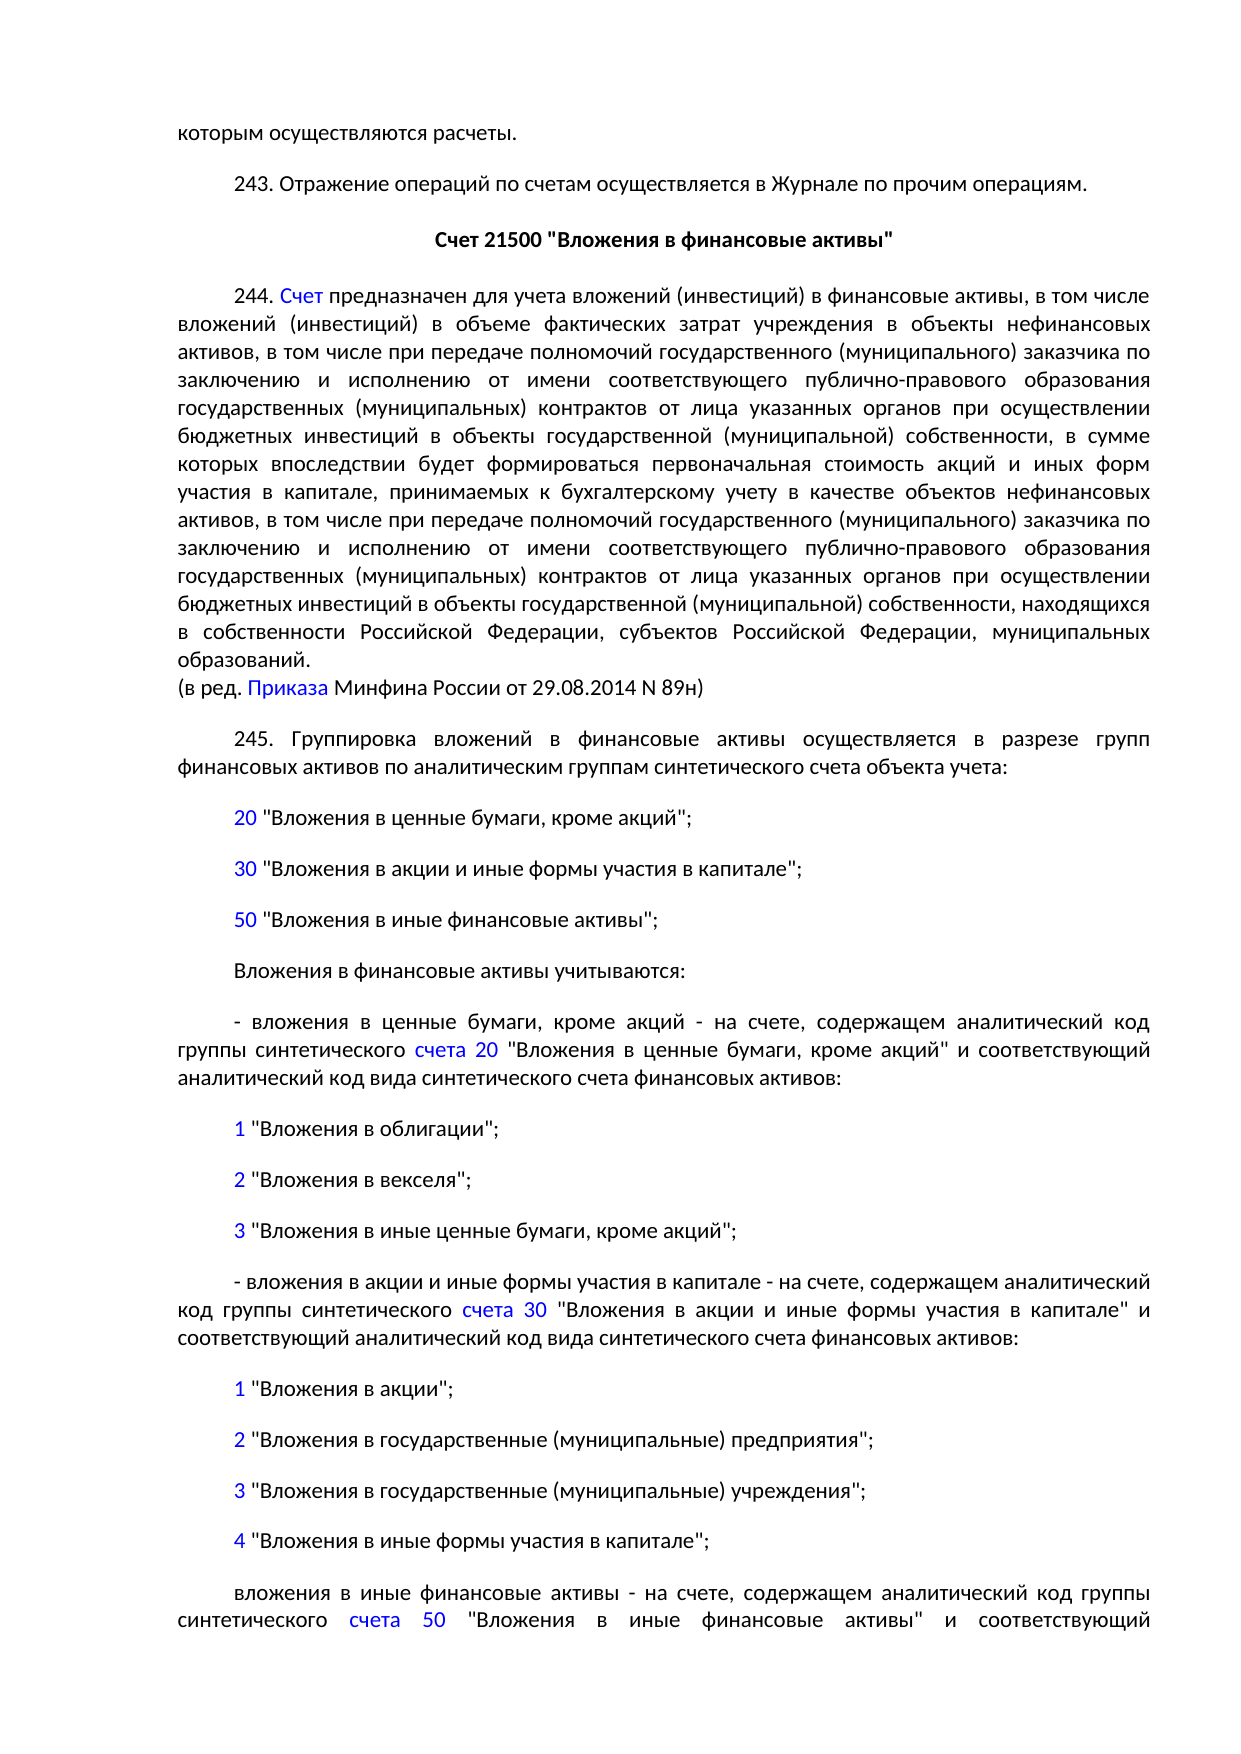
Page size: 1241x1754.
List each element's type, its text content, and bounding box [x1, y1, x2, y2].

text 1 "Вложения в облигации"; [177, 1114, 1152, 1142]
text - вложения в акции и иные формы участия в капитале - на счете, содержащем аналитический код группы синтетического счета 30 "Вложения в акции и иные формы участия в капитале" и соответствующий аналитический код вида синтетического счета финансовых активов: [177, 1267, 1152, 1351]
text 50 "Вложения в иные финансовые активы"; [177, 905, 1152, 933]
text (в ред. Приказа Минфина России от 29.08.2014 N 89н) [177, 673, 1152, 701]
text 2 "Вложения в векселя"; [177, 1165, 1152, 1193]
title Счет 21500 "Вложения в финансовые активы" [177, 225, 1152, 253]
text 3 "Вложения в государственные (муниципальные) учреждения"; [177, 1476, 1152, 1504]
text Вложения в финансовые активы учитываются: [177, 956, 1152, 984]
text 245. Группировка вложений в финансовые активы осуществляется в разрезе групп финансовых активов по аналитическим группам синтетического счета объекта учета: [177, 724, 1152, 780]
text 243. Отражение операций по счетам осуществляется в Журнале по прочим операциям. [177, 169, 1152, 197]
text 244. Счет предназначен для учета вложений (инвестиций) в финансовые активы, в том числе вложений (инвестиций) в объеме фактических затрат учреждения в объекты нефинансовых активов, в том числе при передаче полномочий государственного (муниципального) заказчика по заключению и исполнению от имени соответствующего публично-правового образования государственных (муниципальных) контрактов от лица указанных органов при осуществлении бюджетных инвестиций в объекты государственной (муниципальной) собственности, в сумме которых впоследствии будет формироваться первоначальная стоимость акций и иных форм участия в капитале, принимаемых к бухгалтерскому учету в качестве объектов нефинансовых активов, в том числе при передаче полномочий государственного (муниципального) заказчика по заключению и исполнению от имени соответствующего публично-правового образования государственных (муниципальных) контрактов от лица указанных органов при осуществлении бюджетных инвестиций в объекты государственной (муниципальной) собственности, находящихся в собственности Российской Федерации, субъектов Российской Федерации, муниципальных образований. [177, 281, 1152, 673]
text 2 "Вложения в государственные (муниципальные) предприятия"; [177, 1425, 1152, 1453]
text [177, 118, 1152, 146]
text 4 "Вложения в иные формы участия в капитале"; [177, 1527, 1152, 1555]
text 1 "Вложения в акции"; [177, 1374, 1152, 1402]
text 20 "Вложения в ценные бумаги, кроме акций"; [177, 803, 1152, 831]
text 30 "Вложения в акции и иные формы участия в капитале"; [177, 854, 1152, 882]
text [177, 1578, 1152, 1634]
text 3 "Вложения в иные ценные бумаги, кроме акций"; [177, 1216, 1152, 1244]
text - вложения в ценные бумаги, кроме акций - на счете, содержащем аналитический код группы синтетического счета 20 "Вложения в ценные бумаги, кроме акций" и соответствующий аналитический код вида синтетического счета финансовых активов: [177, 1007, 1152, 1091]
